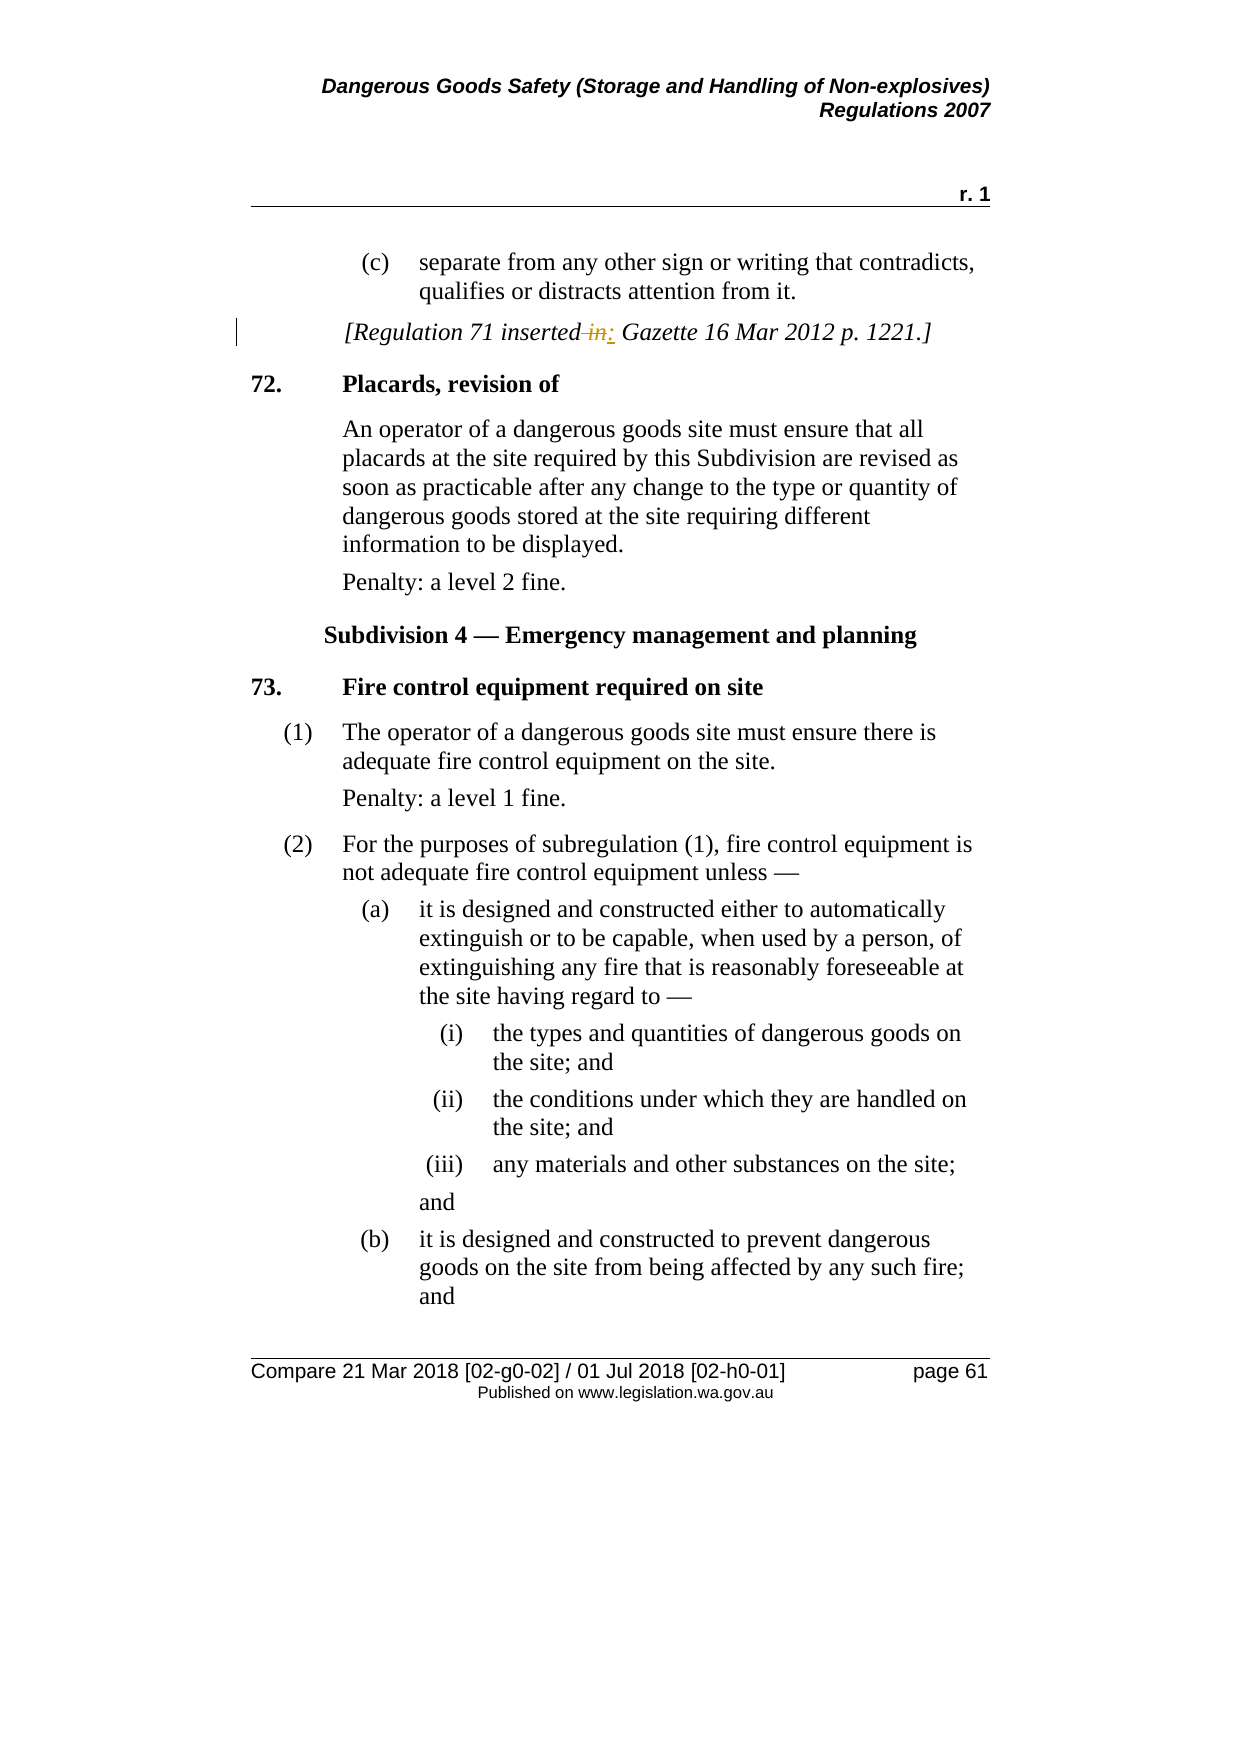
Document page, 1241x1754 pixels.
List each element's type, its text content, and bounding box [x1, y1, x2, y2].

text (iii) any materials and other substances on the site; [251, 1149, 990, 1178]
text (i) the types and quantities of dangerous goods on the site; and [251, 1018, 990, 1075]
text (a) it is designed and constructed either to automatically extinguish or to be capable, when used by a person, of extinguishing any fire that is reasonably foreseeable at the site having regard to — [251, 894, 990, 1009]
text An operator of a dangerous goods site must ensure that all placards at the site required by this Subdivision are revised as soon as practicable after any change to the type or quantity of dangerous goods stored at the site requiring different information to be displayed. [251, 414, 990, 558]
text [Regulation 71 inserted Gazette 16 Mar 2012 p. 1221.] [251, 317, 990, 346]
text (c) separate from any other sign or writing that contradicts, qualifies or distracts attention from it. [251, 247, 990, 305]
text Penalty: a level 2 fine. [251, 567, 990, 595]
subtitle 73. Fire control equipment required on site [251, 672, 990, 701]
text and [251, 1187, 990, 1215]
text (b) it is designed and constructed to prevent dangerous goods on the site from being affected by any such fire; and [251, 1224, 990, 1310]
text Penalty: a level 1 fine. [251, 783, 990, 812]
text (1) The operator of a dangerous goods site must ensure there is adequate fire control equipment on the site. [251, 717, 990, 775]
text (2) For the purposes of subregulation (1), fire control equipment is not adequate fire control equipment unless — [251, 829, 990, 886]
text (ii) the conditions under which they are handled on the site; and [251, 1084, 990, 1141]
subtitle Subdivision 4 — Emergency management and planning [251, 620, 990, 649]
subtitle 72. Placards, revision of [251, 369, 990, 398]
